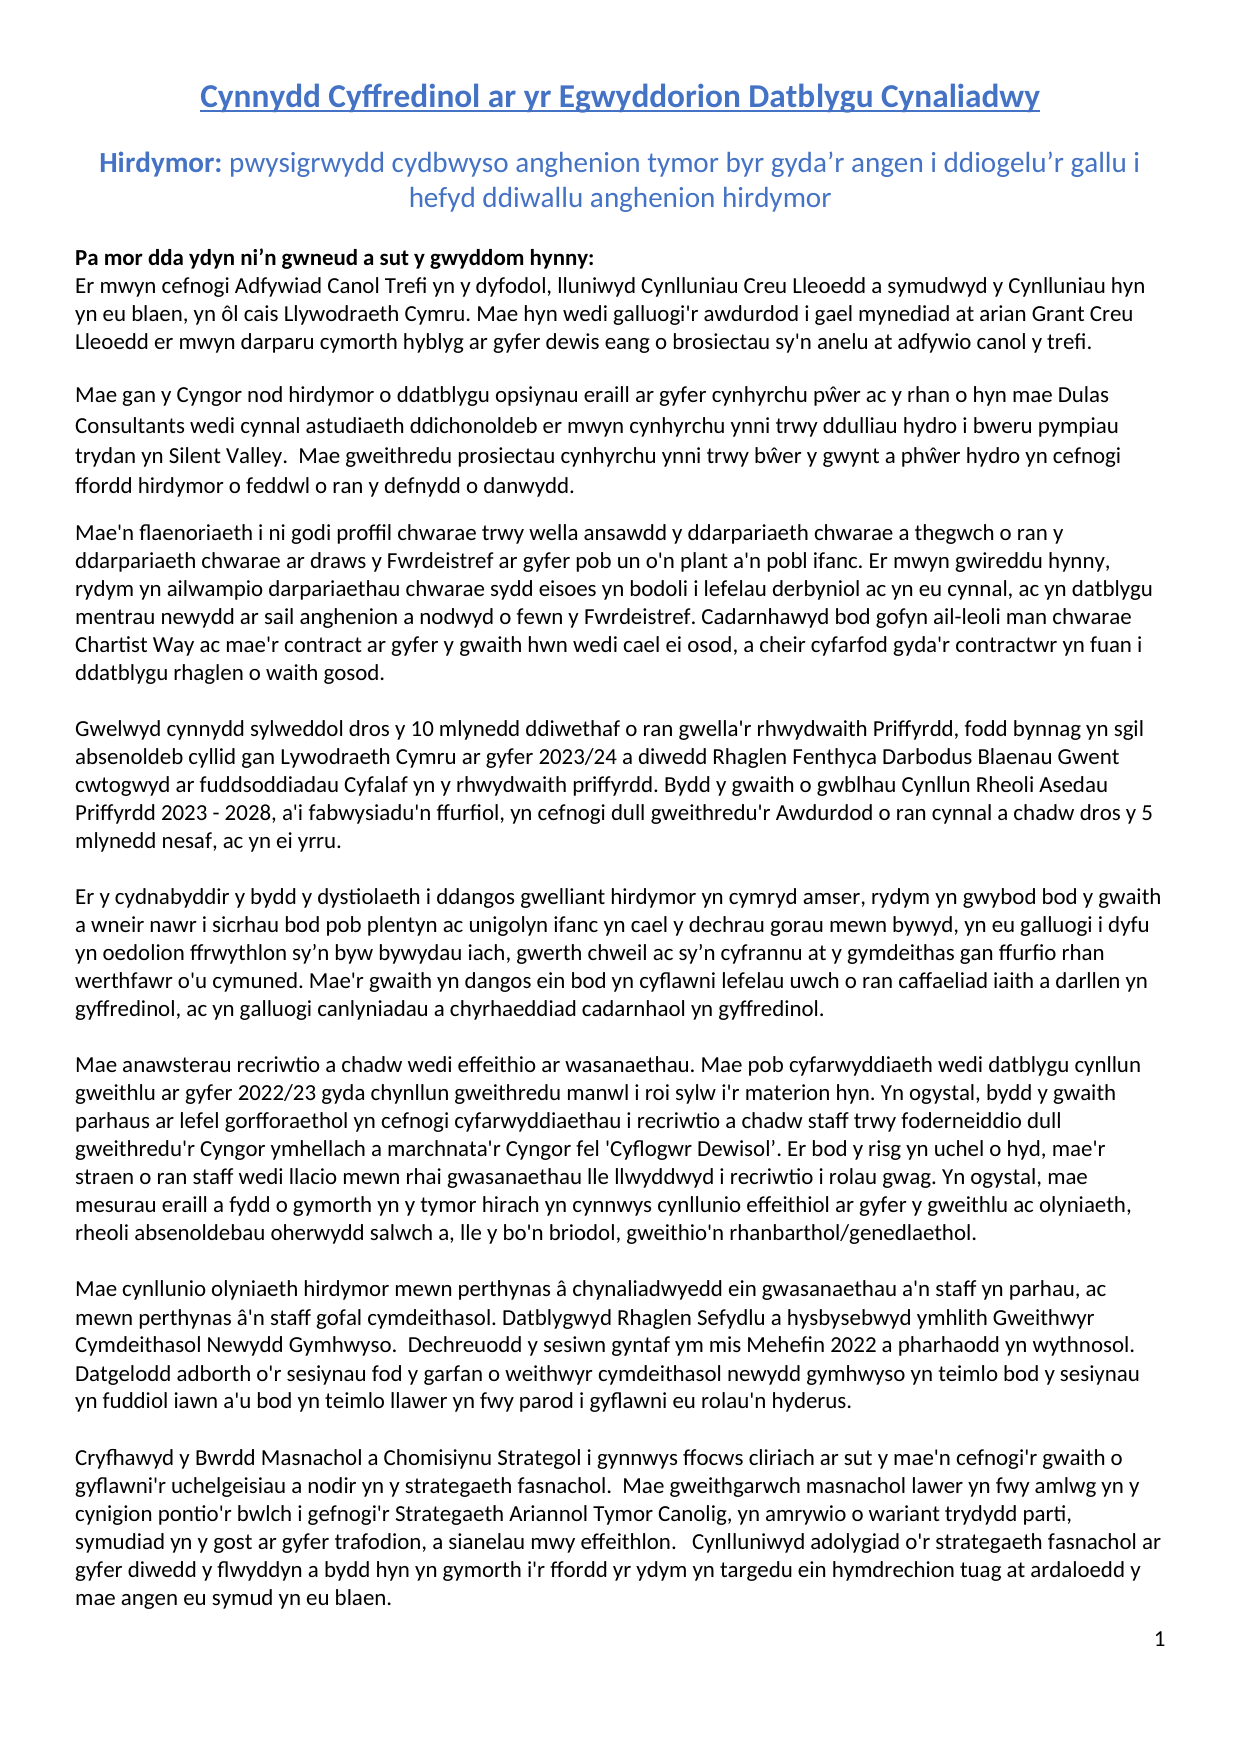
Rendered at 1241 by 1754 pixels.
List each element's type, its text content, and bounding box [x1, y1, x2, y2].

text Mae'n flaenoriaeth i ni godi proffil chwarae trwy wella ansawdd y ddarpariaeth chwarae a thegwch o ran y ddarpariaeth chwarae ar draws y Fwrdeistref ar gyfer pob un o'n plant a'n pobl ifanc. Er mwyn gwireddu hynny, rydym yn ailwampio darpariaethau chwarae sydd eisoes yn bodoli i lefelau derbyniol ac yn eu cynnal, ac yn datblygu mentrau newydd ar sail anghenion a nodwyd o fewn y Fwrdeistref. Cadarnhawyd bod gofyn ail-leoli man chwarae Chartist Way ac mae'r contract ar gyfer y gwaith hwn wedi cael ei osod, a cheir cyfarfod gyda'r contractwr yn fuan i ddatblygu rhaglen o waith gosod. [75, 518, 1165, 686]
text Mae gan y Cyngor nod hirdymor o ddatblygu opsiynau eraill ar gyfer cynhyrchu pŵer ac y rhan o hyn mae Dulas Consultants wedi cynnal astudiaeth ddichonoldeb er mwyn cynhyrchu ynni trwy ddulliau hydro i bweru pympiau trydan yn Silent Valley. Mae gweithredu prosiectau cynhyrchu ynni trwy bŵer y gwynt a phŵer hydro yn cefnogi ffordd hirdymor o feddwl o ran y defnydd o danwydd. [75, 381, 1165, 499]
text Mae cynllunio olyniaeth hirdymor mewn perthynas â chynaliadwyedd ein gwasanaethau a'n staff yn parhau, ac mewn perthynas â'n staff gofal cymdeithasol. Datblygwyd Rhaglen Sefydlu a hysbysebwyd ymhlith Gweithwyr Cymdeithasol Newydd Gymhwyso. Dechreuodd y sesiwn gyntaf ym mis Mehefin 2022 a pharhaodd yn wythnosol. Datgelodd adborth o'r sesiynau fod y garfan o weithwyr cymdeithasol newydd gymhwyso yn teimlo bod y sesiynau yn fuddiol iawn a'u bod yn teimlo llawer yn fwy parod i gyflawni eu rolau'n hyderus. [75, 1274, 1165, 1415]
text Pa mor dda ydyn ni’n gwneud a sut y gwyddom hynny: [75, 243, 1165, 271]
text Hirdymor: pwysigrwydd cydbwyso anghenion tymor byr gyda’r angen i ddiogelu’r gallu i hefyd ddiwallu anghenion hirdymor [75, 144, 1165, 215]
text Er mwyn cefnogi Adfywiad Canol Trefi yn y dyfodol, lluniwyd Cynlluniau Creu Lleoedd a symudwyd y Cynlluniau hyn yn eu blaen, yn ôl cais Llywodraeth Cymru. Mae hyn wedi galluogi'r awdurdod i gael mynediad at arian Grant Creu Lleoedd er mwyn darparu cymorth hyblyg ar gyfer dewis eang o brosiectau sy'n anelu at adfywio canol y trefi. [75, 271, 1165, 355]
text Gwelwyd cynnydd sylweddol dros y 10 mlynedd ddiwethaf o ran gwella'r rhwydwaith Priffyrdd, fodd bynnag yn sgil absenoldeb cyllid gan Lywodraeth Cymru ar gyfer 2023/24 a diwedd Rhaglen Fenthyca Darbodus Blaenau Gwent cwtogwyd ar fuddsoddiadau Cyfalaf yn y rhwydwaith priffyrdd. Bydd y gwaith o gwblhau Cynllun Rheoli Asedau Priffyrdd 2023 - 2028, a'i fabwysiadu'n ffurfiol, yn cefnogi dull gweithredu'r Awdurdod o ran cynnal a chadw dros y 5 mlynedd nesaf, ac yn ei yrru. [75, 714, 1165, 854]
text Cryfhawyd y Bwrdd Masnachol a Chomisiynu Strategol i gynnwys ffocws cliriach ar sut y mae'n cefnogi'r gwaith o gyflawni'r uchelgeisiau a nodir yn y strategaeth fasnachol. Mae gweithgarwch masnachol lawer yn fwy amlwg yn y cynigion pontio'r bwlch i gefnogi'r Strategaeth Ariannol Tymor Canolig, yn amrywio o wariant trydydd parti, symudiad yn y gost ar gyfer trafodion, a sianelau mwy effeithlon. Cynlluniwyd adolygiad o'r strategaeth fasnachol ar gyfer diwedd y flwyddyn a bydd hyn yn gymorth i'r ffordd yr ydym yn targedu ein hymdrechion tuag at ardaloedd y mae angen eu symud yn eu blaen. [75, 1443, 1165, 1611]
text Mae anawsterau recriwtio a chadw wedi effeithio ar wasanaethau. Mae pob cyfarwyddiaeth wedi datblygu cynllun gweithlu ar gyfer 2022/23 gyda chynllun gweithredu manwl i roi sylw i'r materion hyn. Yn ogystal, bydd y gwaith parhaus ar lefel gorfforaethol yn cefnogi cyfarwyddiaethau i recriwtio a chadw staff trwy foderneiddio dull gweithredu'r Cyngor ymhellach a marchnata'r Cyngor fel 'Cyflogwr Dewisol’. Er bod y risg yn uchel o hyd, mae'r straen o ran staff wedi llacio mewn rhai gwasanaethau lle llwyddwyd i recriwtio i rolau gwag. Yn ogystal, mae mesurau eraill a fydd o gymorth yn y tymor hirach yn cynnwys cynllunio effeithiol ar gyfer y gweithlu ac olyniaeth, rheoli absenoldebau oherwydd salwch a, lle y bo'n briodol, gweithio'n rhanbarthol/genedlaethol. [75, 1050, 1165, 1247]
text Er y cydnabyddir y bydd y dystiolaeth i ddangos gwelliant hirdymor yn cymryd amser, rydym yn gwybod bod y gwaith a wneir nawr i sicrhau bod pob plentyn ac unigolyn ifanc yn cael y dechrau gorau mewn bywyd, yn eu galluogi i dyfu yn oedolion ffrwythlon sy’n byw bywydau iach, gwerth chweil ac sy’n cyfrannu at y gymdeithas gan ffurfio rhan werthfawr o'u cymuned. Mae'r gwaith yn dangos ein bod yn cyflawni lefelau uwch o ran caffaeliad iaith a darllen yn gyffredinol, ac yn galluogi canlyniadau a chyrhaeddiad cadarnhaol yn gyffredinol. [75, 882, 1165, 1022]
text Cynnydd Cyffredinol ar yr Egwyddorion Datblygu Cynaliadwy [75, 75, 1165, 116]
